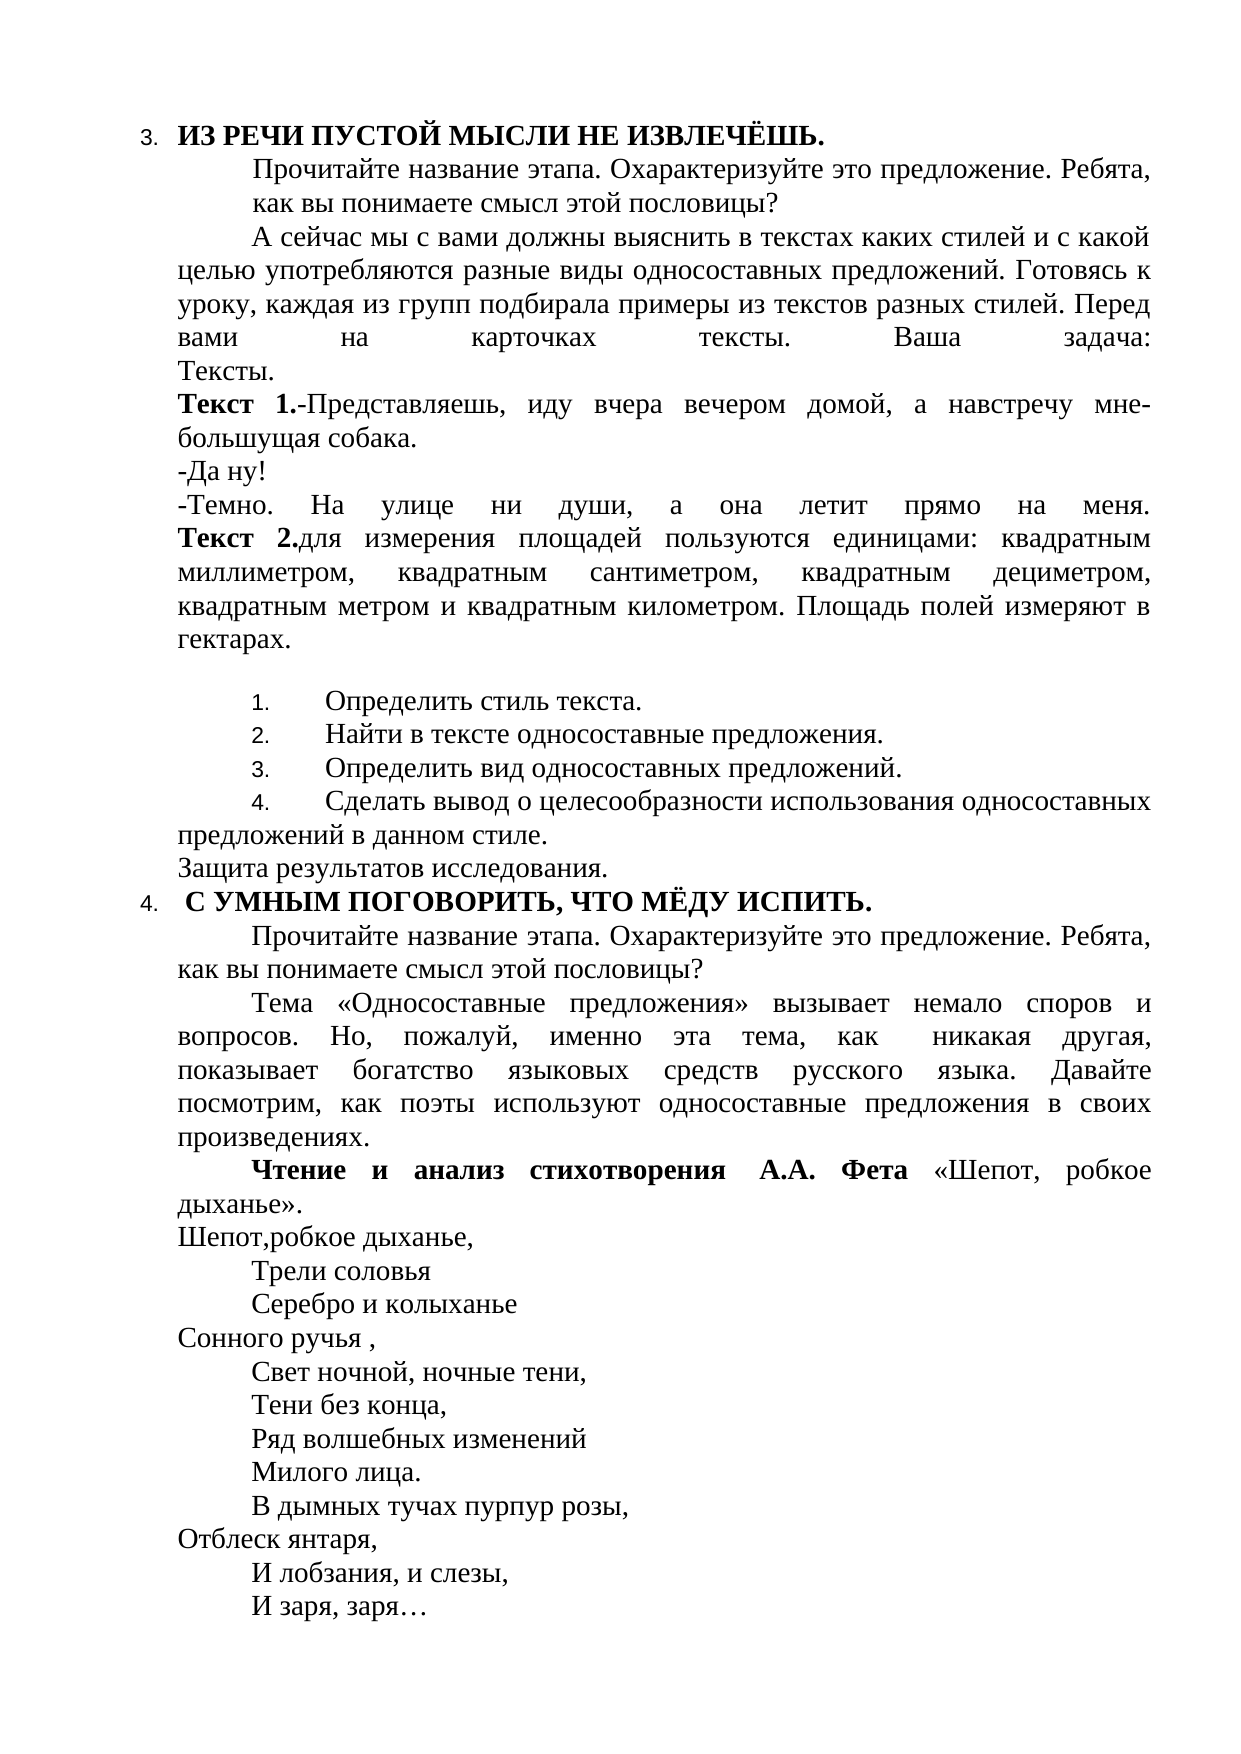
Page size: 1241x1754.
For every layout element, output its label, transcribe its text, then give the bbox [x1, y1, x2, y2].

text Прочитайте название этапа. Охарактеризуйте это предложение. Ребята, как вы понимаете смысл этой пословицы? [252, 152, 1152, 219]
text Свет ночной, ночные тени, [177, 1354, 1152, 1387]
list ИЗ РЕЧИ ПУСТОЙ МЫСЛИ НЕ ИЗВЛЕЧЁШЬ. [140, 118, 1152, 152]
text Прочитайте название этапа. Охарактеризуйте это предложение. Ребята, как вы понимаете смысл этой пословицы? [177, 918, 1152, 985]
list Определить стиль текста. [177, 683, 1152, 716]
text И заря, заря… [177, 1588, 1152, 1622]
text Защита результатов исследования. [177, 851, 1152, 884]
list Сделать вывод о целесообразности использования односоставных предложений в данном стиле. [177, 783, 1152, 851]
text Серебро и колыханье Сонного ручья , [177, 1287, 1152, 1354]
text Тени без конца, [177, 1387, 1152, 1421]
text -Да ну! [177, 453, 1152, 487]
text Ряд волшебных изменений [177, 1421, 1152, 1454]
text Тема «Односоставные предложения» вызывает немало споров и вопросов. Но, пожалуй, именно эта тема, как никакая другая, показывает богатство языковых средств русского языка. Давайте посмотрим, как поэты используют односоставные предложения в своих произведениях. [177, 985, 1152, 1152]
text И лобзания, и слезы, [177, 1555, 1152, 1588]
text Милого лица. [177, 1454, 1152, 1488]
text Трели соловья [177, 1253, 1152, 1287]
text Чтение и анализ стихотворения А.А. Фета «Шепот, робкое дыханье». Шепот,робкое дыханье, [177, 1152, 1152, 1253]
text -Темно. На улице ни души, а она летит прямо на меня. Текст 2.для измерения площадей пользуются единицами: квадратным миллиметром, квадратным сантиметром, квадратным дециметром, квадратным метром и квадратным километром. Площадь полей измеряют в гектарах. [177, 487, 1152, 683]
list С УМНЫМ ПОГОВОРИТЬ, ЧТО МЁДУ ИСПИТЬ. [140, 884, 1152, 918]
text В дымных тучах пурпур розы, Отблеск янтаря, [177, 1488, 1152, 1555]
list Найти в тексте односоставные предложения. [177, 716, 1152, 750]
list Определить вид односоставных предложений. [177, 750, 1152, 783]
text А сейчас мы с вами должны выяснить в текстах каких стилей и с какой целью употребляются разные виды односоставных предложений. Готовясь к уроку, каждая из групп подбирала примеры из текстов разных стилей. Перед вами на карточках тексты. Ваша задача: Тексты. Текст 1.-Представляешь, иду вчера вечером домой, а навстречу мне- большущая собака. [177, 219, 1152, 453]
